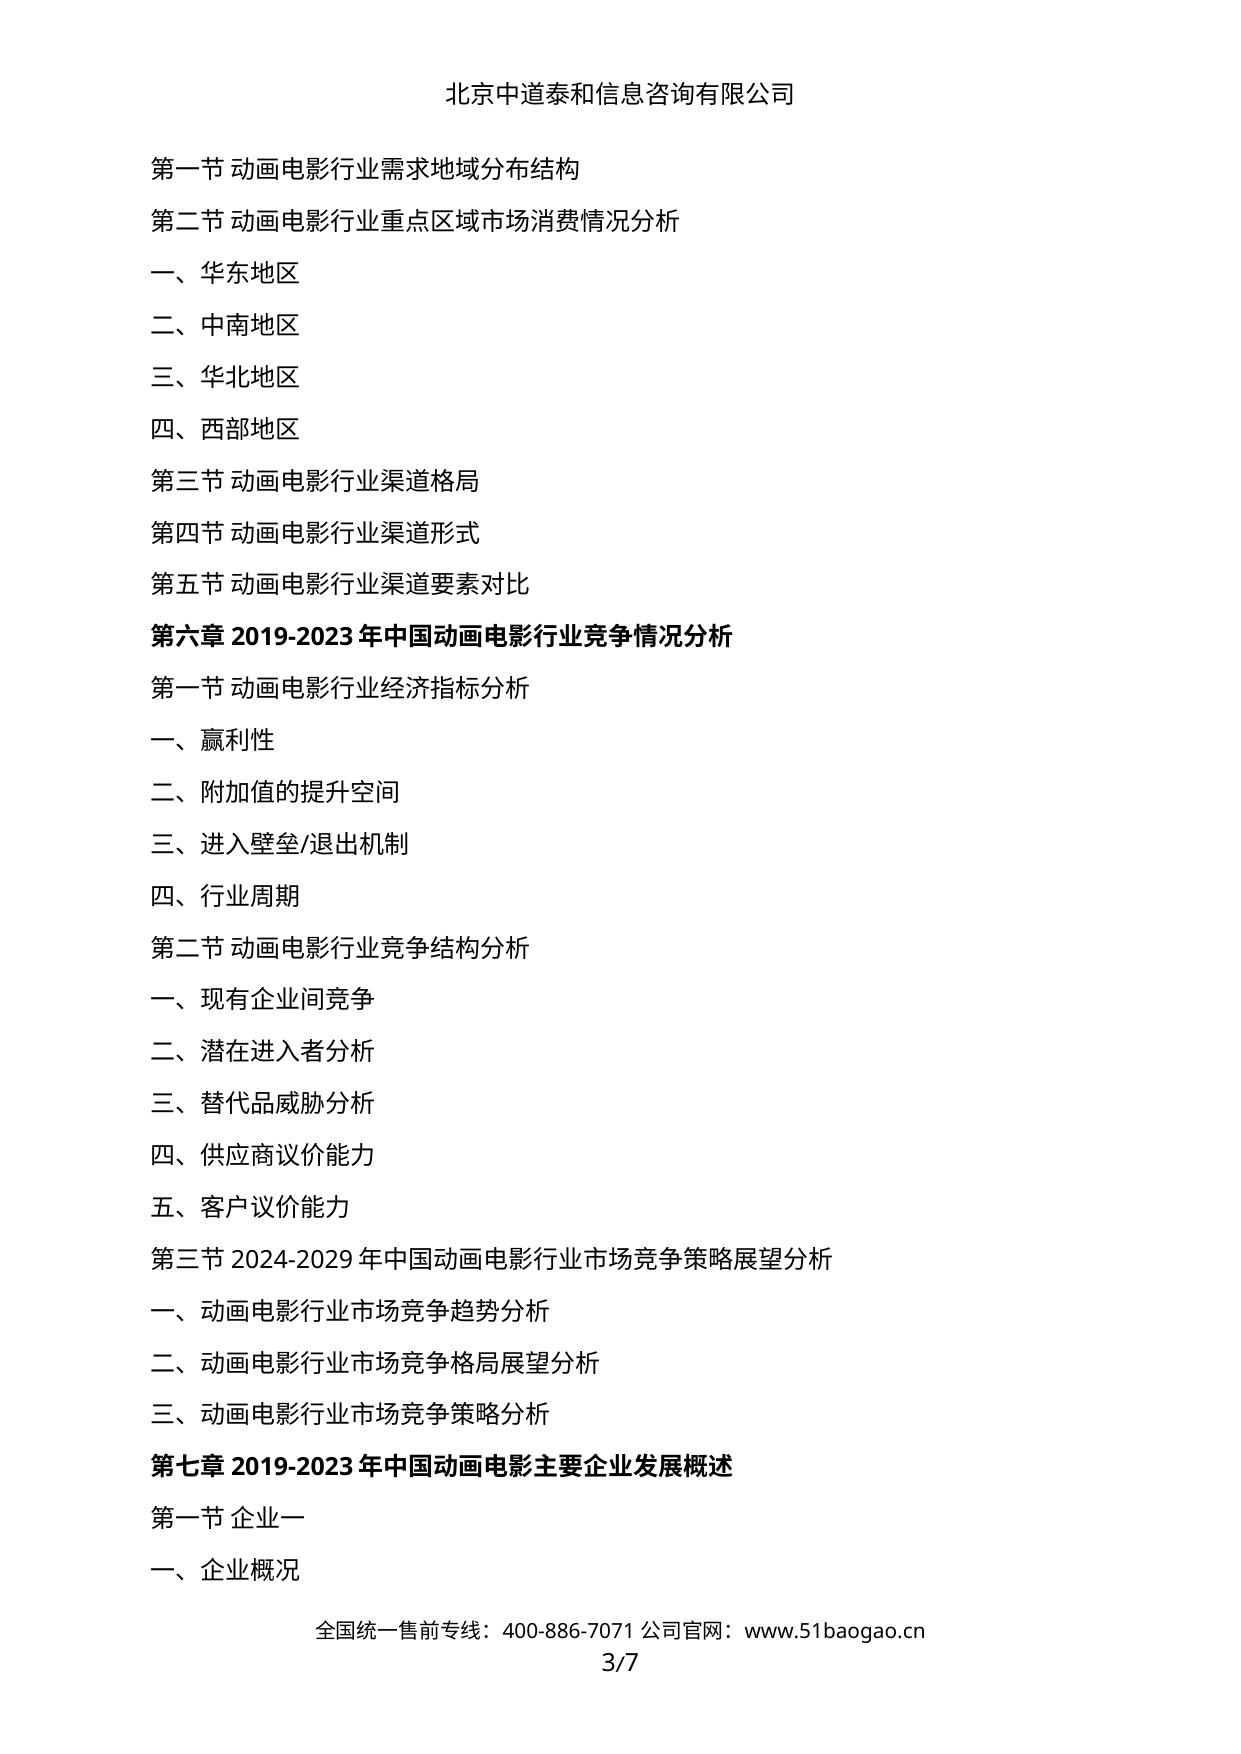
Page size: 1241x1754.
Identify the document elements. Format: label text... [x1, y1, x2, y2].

text 一、华东地区 [150, 254, 1090, 290]
text 一、赢利性 [150, 721, 1090, 757]
text 三、进入壁垒/退出机制 [150, 824, 1090, 861]
text 二、附加值的提升空间 [150, 772, 1090, 809]
text 第一节 企业一 [150, 1499, 1090, 1535]
text 五、客户议价能力 [150, 1187, 1090, 1224]
text 二、动画电影行业市场竞争格局展望分析 [150, 1343, 1090, 1379]
text 第三节 2024-2029年中国动画电影行业市场竞争策略展望分析 [150, 1239, 1090, 1276]
text 四、西部地区 [150, 409, 1090, 446]
text 一、现有企业间竞争 [150, 980, 1090, 1016]
text 第七章 2019-2023年中国动画电影主要企业发展概述 [150, 1447, 1090, 1483]
text 第一节 动画电影行业需求地域分布结构 [150, 150, 1090, 186]
text 第六章 2019-2023年中国动画电影行业竞争情况分析 [150, 617, 1090, 653]
text 三、替代品威胁分析 [150, 1084, 1090, 1120]
text 三、华北地区 [150, 357, 1090, 394]
text 三、动画电影行业市场竞争策略分析 [150, 1395, 1090, 1431]
text 第五节 动画电影行业渠道要素对比 [150, 565, 1090, 601]
text 一、企业概况 [150, 1551, 1090, 1587]
text 二、潜在进入者分析 [150, 1032, 1090, 1068]
text 第二节 动画电影行业竞争结构分析 [150, 928, 1090, 964]
text 第一节 动画电影行业经济指标分析 [150, 669, 1090, 705]
text 第四节 动画电影行业渠道形式 [150, 513, 1090, 549]
text 一、动画电影行业市场竞争趋势分析 [150, 1291, 1090, 1327]
text 四、供应商议价能力 [150, 1136, 1090, 1172]
text 四、行业周期 [150, 876, 1090, 912]
text 二、中南地区 [150, 306, 1090, 342]
text 第三节 动画电影行业渠道格局 [150, 461, 1090, 497]
text 第二节 动画电影行业重点区域市场消费情况分析 [150, 202, 1090, 238]
